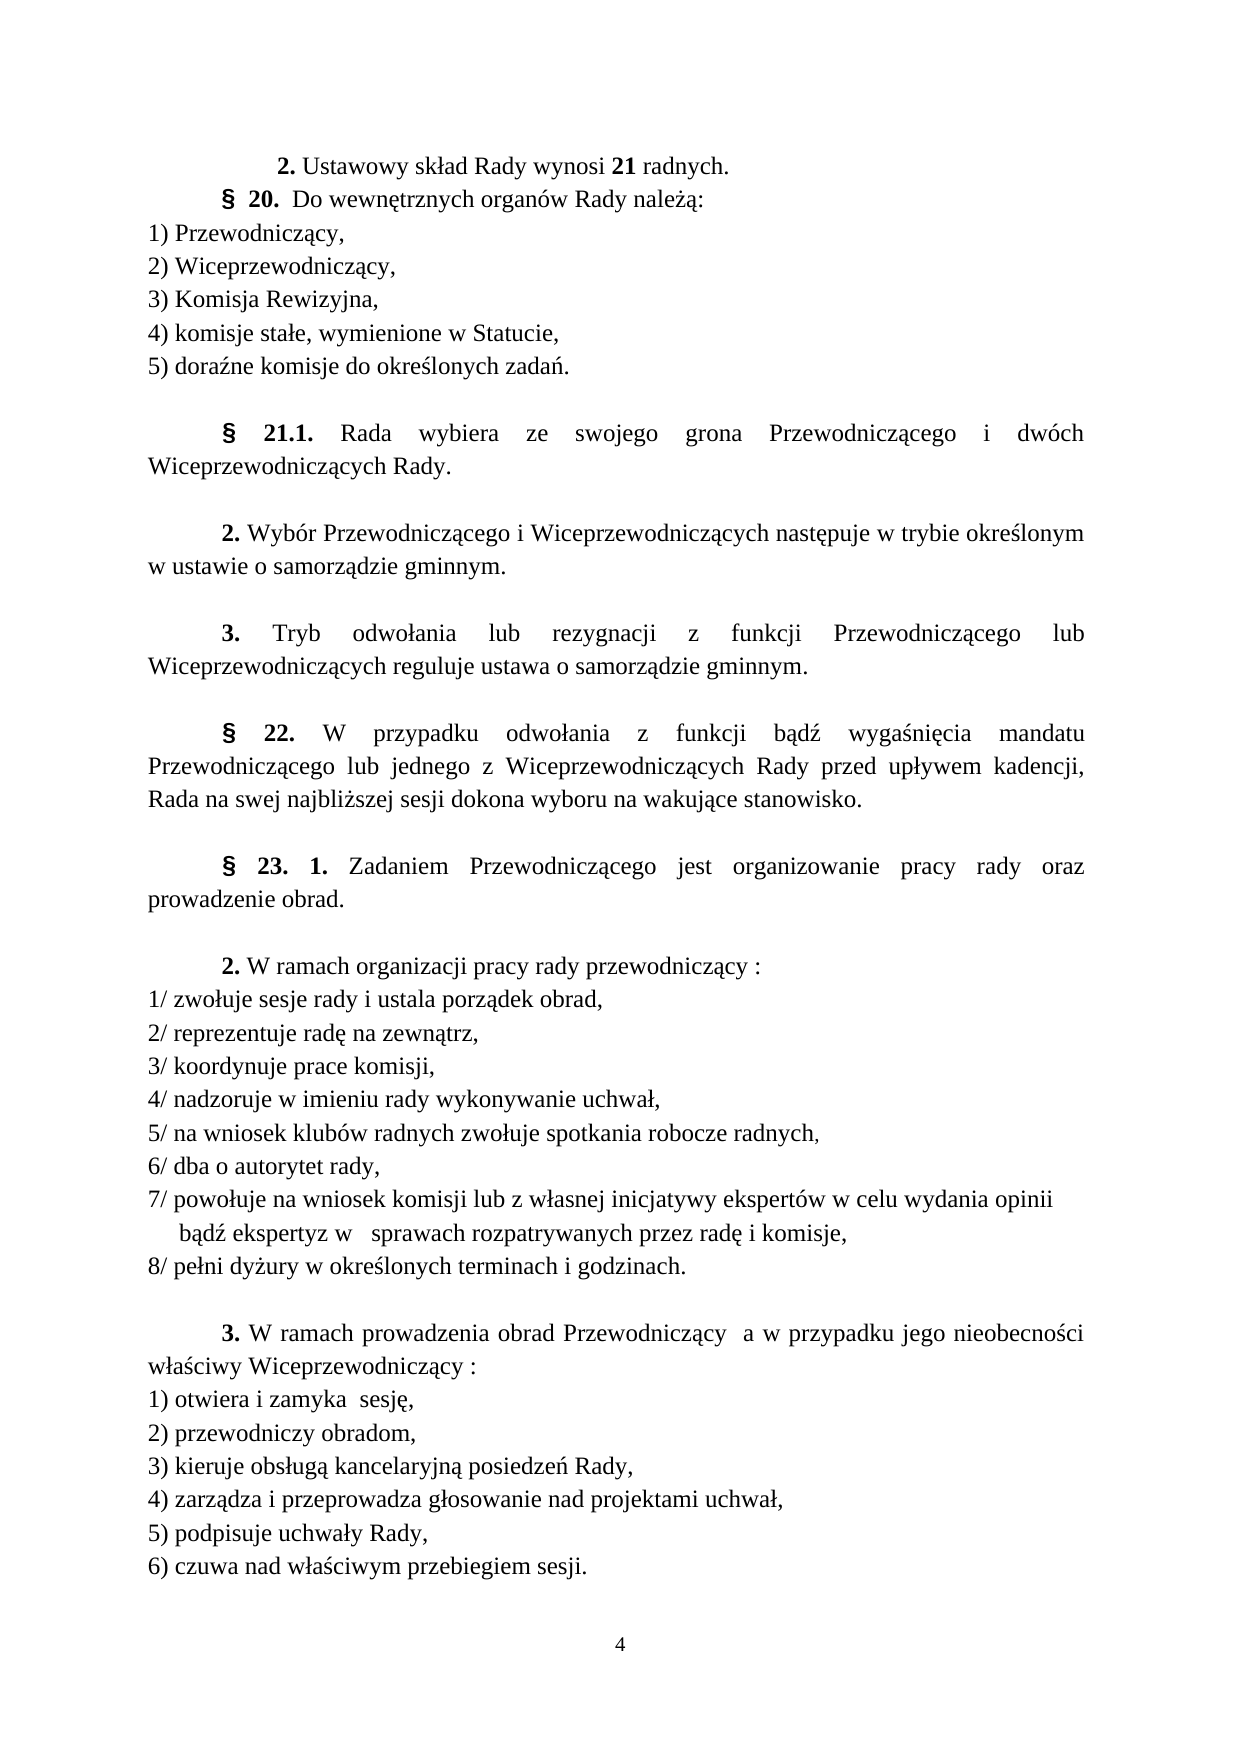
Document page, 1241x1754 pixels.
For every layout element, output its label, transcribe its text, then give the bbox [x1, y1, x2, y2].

text 1/ zwołuje sesje rady i ustala porządek obrad, [148, 981, 1085, 1014]
text 4) zarządza i przeprowadza głosowanie nad projektami uchwał, [148, 1481, 1085, 1514]
text § 20. Do wewnętrznych organów Rady należą: [148, 181, 1085, 214]
text 5) podpisuje uchwały Rady, [148, 1514, 1085, 1548]
text 6) czuwa nad właściwym przebiegiem sesji. [148, 1548, 1085, 1581]
text 5) doraźne komisje do określonych zadań. [148, 348, 1085, 381]
text § 21.1. Rada wybiera ze swojego grona Przewodniczącego i dwóch Wiceprzewodniczących Rady. [148, 414, 1085, 481]
text 2/ reprezentuje radę na zewnątrz, [148, 1014, 1085, 1048]
text 2) przewodniczy obradom, [148, 1414, 1085, 1448]
text 3. Tryb odwołania lub rezygnacji z funkcji Przewodniczącego lub Wiceprzewodniczących reguluje ustawa o samorządzie gminnym. [148, 614, 1085, 681]
text 1) otwiera i zamyka sesję, [148, 1381, 1085, 1414]
text 4) komisje stałe, wymienione w Statucie, [148, 314, 1085, 348]
text 3. W ramach prowadzenia obrad Przewodniczący a w przypadku jego nieobecności właściwy Wiceprzewodniczący : [148, 1314, 1085, 1381]
text 3) Komisja Rewizyjna, [148, 281, 1085, 314]
text 8/ pełni dyżury w określonych terminach i godzinach. [148, 1248, 1085, 1281]
text 3) kieruje obsługą kancelaryjną posiedzeń Rady, [148, 1448, 1085, 1481]
text 1) Przewodniczący, [148, 214, 1085, 248]
text 2. Wybór Przewodniczącego i Wiceprzewodniczących następuje w trybie określonym w ustawie o samorządzie gminnym. [148, 514, 1085, 581]
text § 23. 1. Zadaniem Przewodniczącego jest organizowanie pracy rady oraz prowadzenie obrad. [148, 848, 1085, 914]
text 2. W ramach organizacji pracy rady przewodniczący : [148, 948, 1085, 981]
text 3/ koordynuje prace komisji, [148, 1048, 1085, 1081]
text 6/ dba o autorytet rady, [148, 1148, 1085, 1181]
text 2. Ustawowy skład Rady wynosi 21 radnych. [148, 148, 1085, 181]
text 4/ nadzoruje w imieniu rady wykonywanie uchwał, [148, 1081, 1085, 1114]
text 2) Wiceprzewodniczący, [148, 248, 1085, 281]
text bądź ekspertyz w sprawach rozpatrywanych przez radę i komisje, [148, 1214, 1085, 1248]
text § 22. W przypadku odwołania z funkcji bądź wygaśnięcia mandatu Przewodniczącego lub jednego z Wiceprzewodniczących Rady przed upływem kadencji, Rada na swej najbliższej sesji dokona wyboru na wakujące stanowisko. [148, 714, 1085, 814]
text 7/ powołuje na wniosek komisji lub z własnej inicjatywy ekspertów w celu wydania opinii [148, 1181, 1085, 1214]
text 5/ na wniosek klubów radnych zwołuje spotkania robocze radnych, [148, 1114, 1085, 1148]
